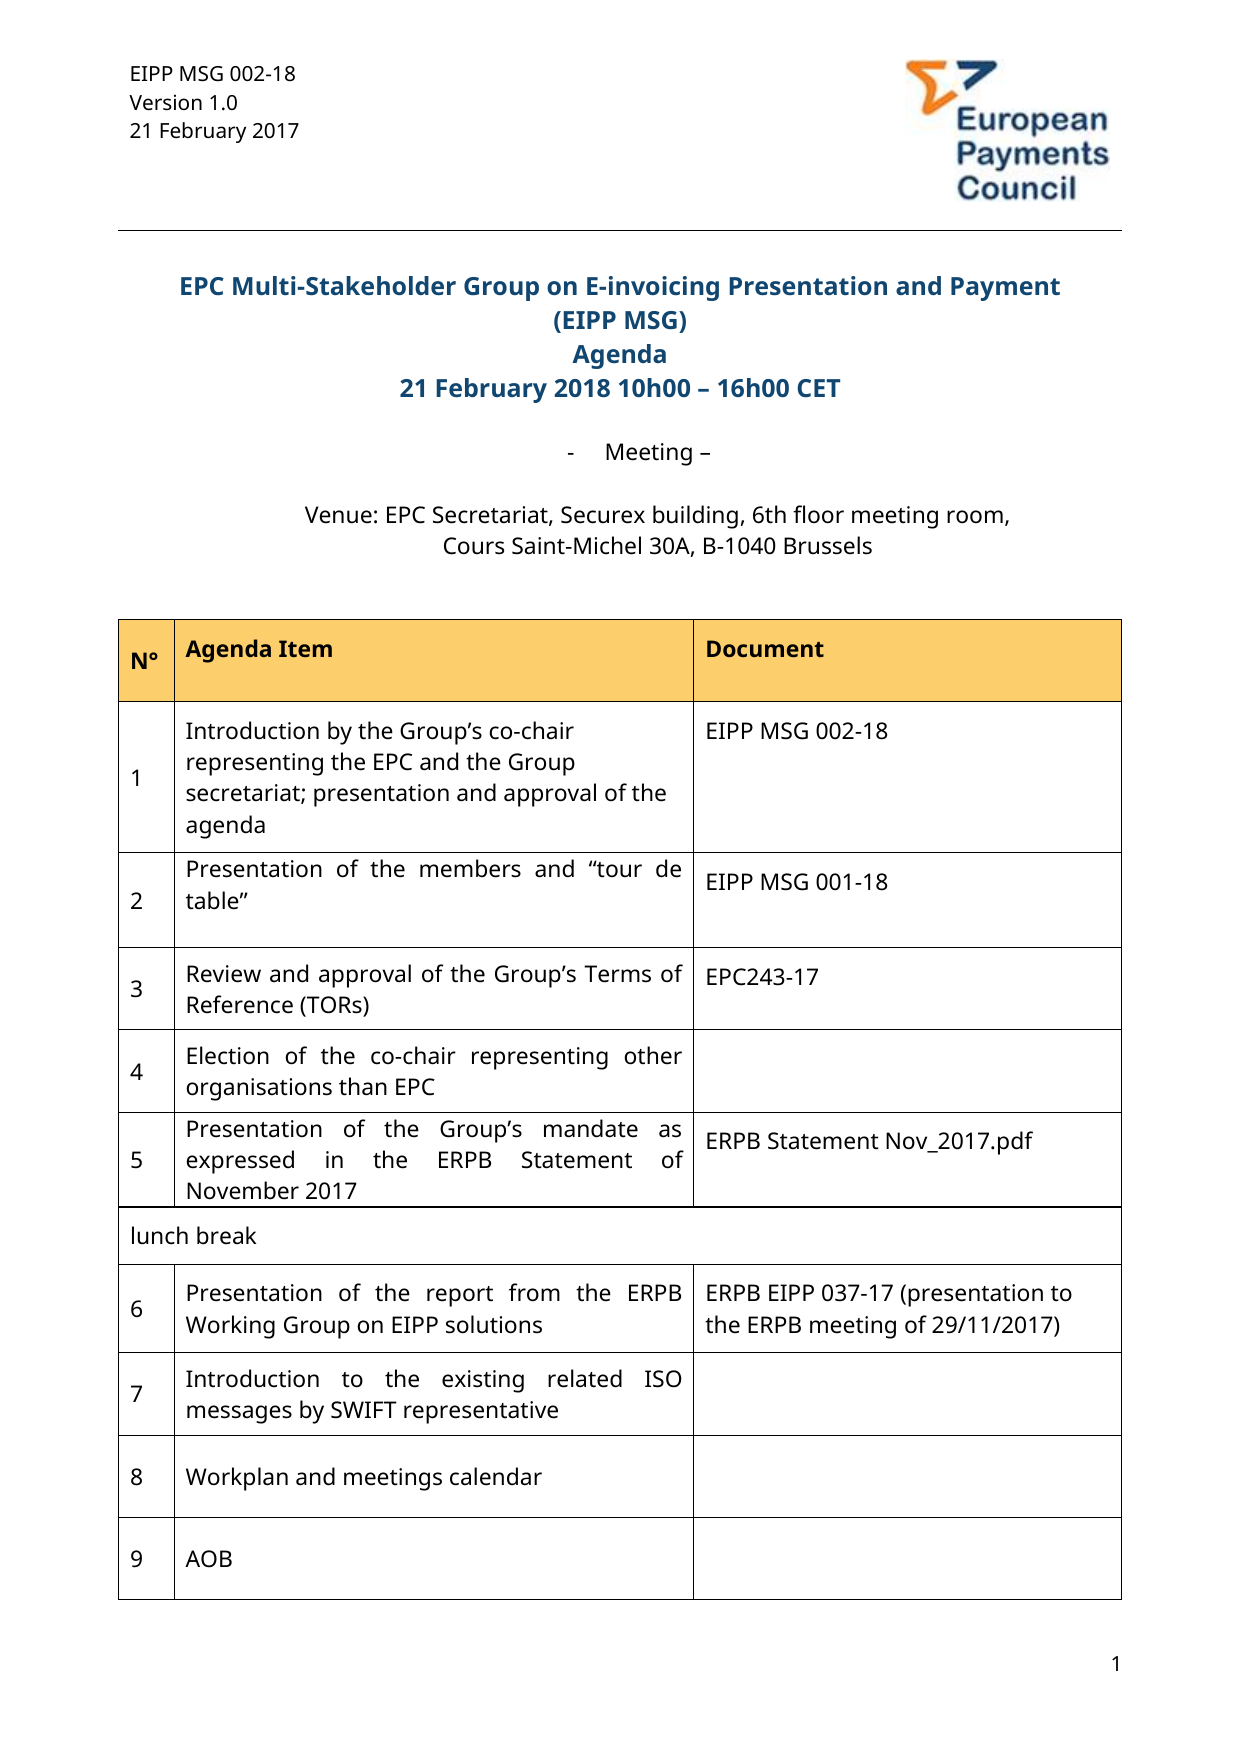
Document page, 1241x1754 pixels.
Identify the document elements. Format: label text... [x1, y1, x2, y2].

table_cell Presentation of the members and “tour de table” [175, 853, 693, 947]
table_cell ERPB Statement Nov_2017.pdf [694, 1113, 1121, 1206]
table_header Agenda Item [175, 620, 693, 701]
table_cell 7 [119, 1353, 174, 1434]
table_cell EIPP MSG 002-18 [694, 702, 1121, 852]
table_cell 2 [119, 853, 174, 947]
table_cell 4 [119, 1030, 174, 1112]
text Venue: EPC Secretariat, Securex building, 6th floor meeting room, [193, 499, 1122, 530]
table_cell 8 [119, 1436, 174, 1517]
table_cell Election of the co-chair representing other organisations than EPC [175, 1030, 693, 1112]
table_cell 3 [119, 948, 174, 1029]
table_cell lunch break [119, 1208, 1121, 1264]
text Cours Saint-Michel 30A, B-1040 Brussels [193, 530, 1122, 561]
table_cell 9 [119, 1518, 174, 1599]
table_cell EIPP MSG 001-18 [694, 853, 1121, 947]
table_cell Workplan and meetings calendar [175, 1436, 693, 1517]
table_cell 5 [119, 1113, 174, 1206]
title Agenda [118, 337, 1122, 371]
title (EIPP MSG) [118, 303, 1122, 337]
table_cell EPC243-17 [694, 948, 1121, 1029]
table_cell Presentation of the Group’s mandate as expressed in the ERPB Statement of November 2017 [175, 1113, 693, 1206]
table_cell 1 [119, 702, 174, 852]
table_header N° [119, 620, 174, 701]
title 21 February 2018 10h00 – 16h00 CET [118, 371, 1122, 405]
table_cell [694, 1518, 1121, 1599]
table_header Document [694, 620, 1121, 701]
table_cell [694, 1030, 1121, 1112]
picture [905, 59, 1110, 202]
table_cell Presentation of the report from the ERPB Working Group on EIPP solutions [175, 1265, 693, 1352]
table_cell Introduction by the Group’s co-chair representing the EPC and the Group secretariat; presentation and approval of the agenda [175, 702, 693, 852]
title EPC Multi-Stakeholder Group on E-invoicing Presentation and Payment [118, 269, 1122, 303]
list Meeting – [156, 436, 1122, 468]
table_cell [694, 1436, 1121, 1517]
table_cell 6 [119, 1265, 174, 1352]
table_cell ERPB EIPP 037-17 (presentation to the ERPB meeting of 29/11/2017) [694, 1265, 1121, 1352]
table_cell Review and approval of the Group’s Terms of Reference (TORs) [175, 948, 693, 1029]
table_cell Introduction to the existing related ISO messages by SWIFT representative [175, 1353, 693, 1434]
table_cell [694, 1353, 1121, 1434]
table_cell AOB [175, 1518, 693, 1599]
